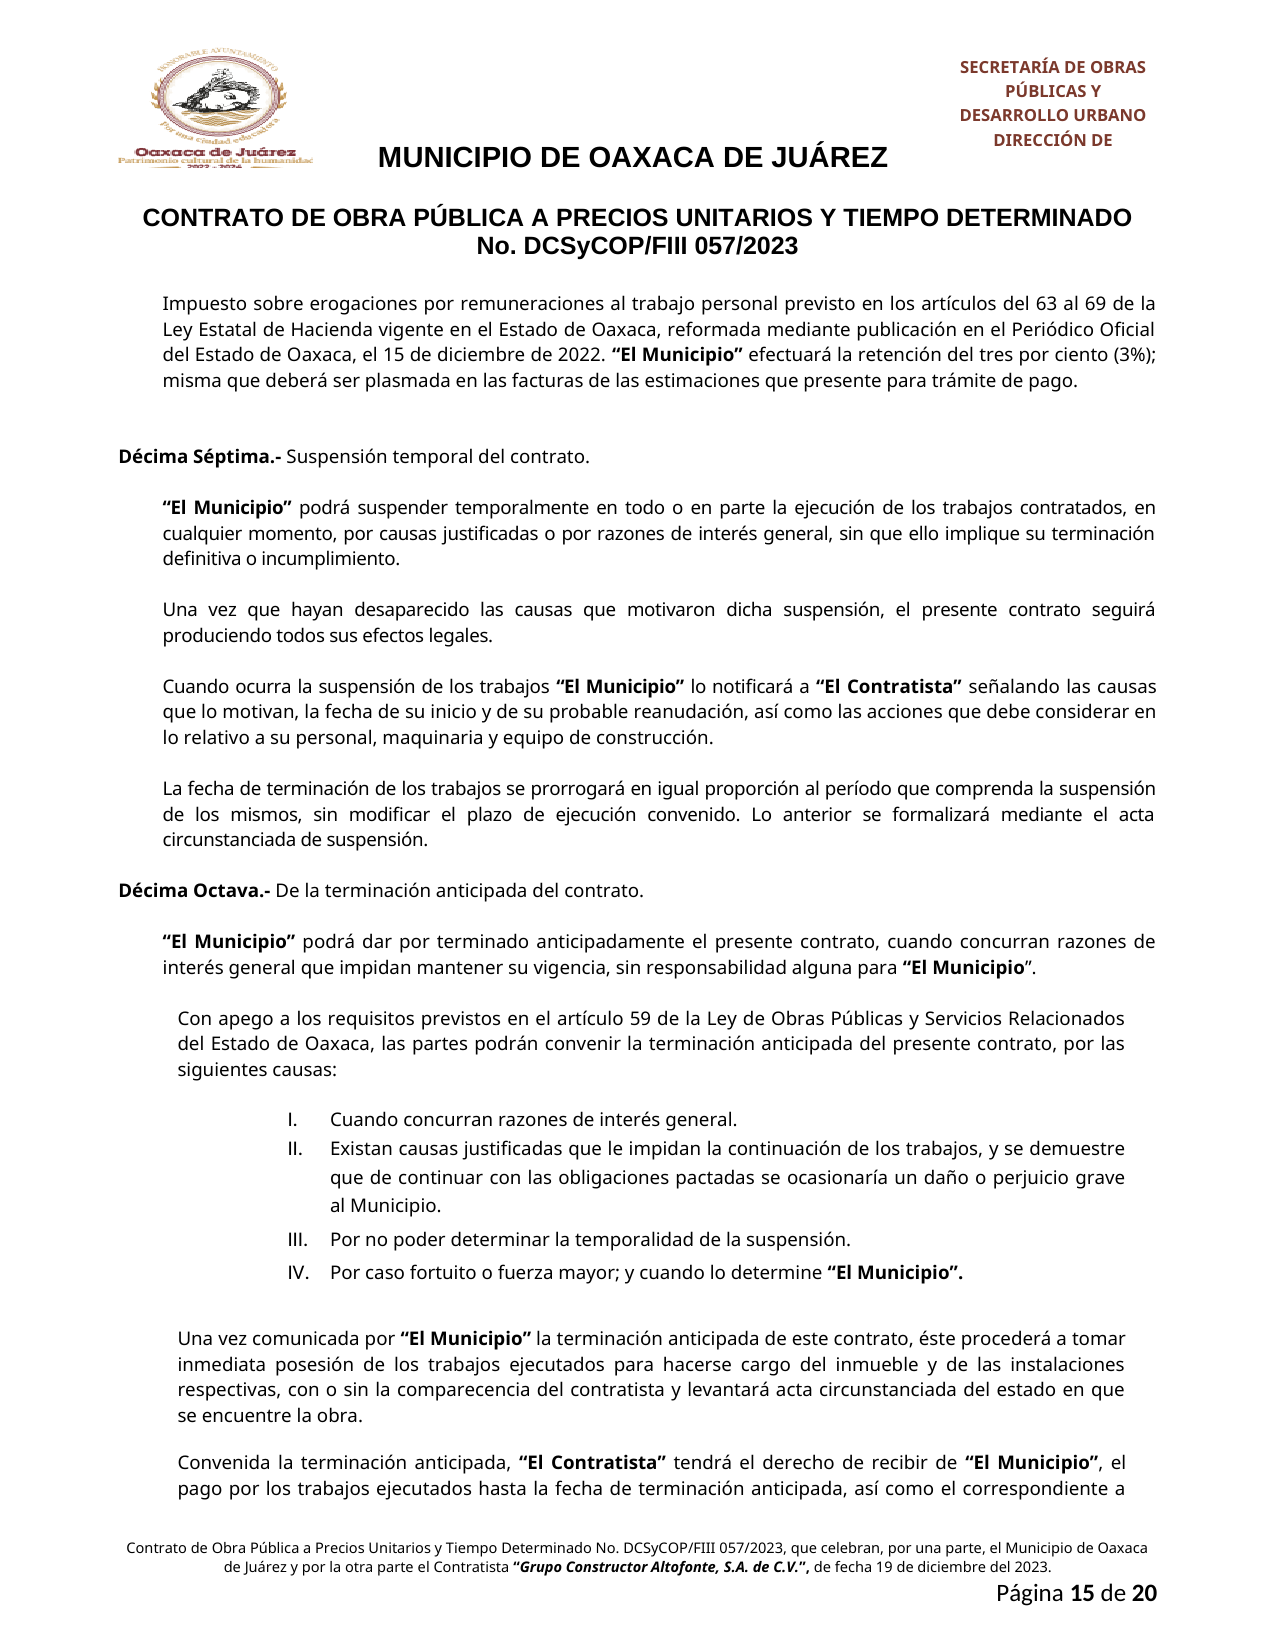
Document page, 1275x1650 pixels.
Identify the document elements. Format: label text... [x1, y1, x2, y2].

text La fecha de terminación de los trabajos se prorrogará en igual proporción al período que comprenda la suspensión de los mismos, sin modificar el plazo de ejecución convenido. Lo anterior se formalizará mediante el acta circunstanciada de suspensión. [162, 775, 1157, 852]
text “El Municipio” podrá suspender temporalmente en todo o en parte la ejecución de los trabajos contratados, en cualquier momento, por causas justificadas o por razones de interés general, sin que ello implique su terminación definitiva o incumplimiento. [162, 495, 1157, 571]
text Décima Octava.- De la terminación anticipada del contrato. [118, 877, 1157, 903]
text “El Municipio” podrá dar por terminado anticipadamente el presente contrato, cuando concurran razones de interés general que impidan mantener su vigencia, sin responsabilidad alguna para “El Municipio”. [162, 928, 1157, 979]
text Una vez comunicada por “El Municipio” la terminación anticipada de este contrato, éste procederá a tomar inmediata posesión de los trabajos ejecutados para hacerse cargo del inmueble y de las instalaciones respectivas, con o sin la comparecencia del contratista y levantará acta circunstanciada del estado en que se encuentre la obra. [177, 1325, 1126, 1427]
list Por no poder determinar la temporalidad de la suspensión. [287, 1226, 1126, 1252]
list Existan causas justificadas que le impidan la continuación de los trabajos, y se demuestre que de continuar con las obligaciones pactadas se ocasionaría un daño o perjuicio grave al Municipio. [287, 1136, 1126, 1218]
text Décima Séptima.- Suspensión temporal del contrato. [118, 444, 1157, 469]
list Cuando concurran razones de interés general. [287, 1106, 1126, 1132]
text Una vez que hayan desaparecido las causas que motivaron dicha suspensión, el presente contrato seguirá produciendo todos sus efectos legales. [162, 597, 1157, 648]
text Con apego a los requisitos previstos en el artículo 59 de la Ley de Obras Públicas y Servicios Relacionados del Estado de Oaxaca, las partes podrán convenir la terminación anticipada del presente contrato, por las siguientes causas: [177, 1005, 1126, 1082]
list Por caso fortuito o fuerza mayor; y cuando lo determine “El Municipio”. [287, 1259, 1126, 1285]
text Impuesto sobre erogaciones por remuneraciones al trabajo personal previsto en los artículos del 63 al 69 de la Ley Estatal de Hacienda vigente en el Estado de Oaxaca, reformada mediante publicación en el Periódico Oficial del Estado de Oaxaca, el 15 de diciembre de 2022. “El Municipio” efectuará la retención del tres por ciento (3%); misma que deberá ser plasmada en las facturas de las estimaciones que presente para trámite de pago. [162, 291, 1157, 393]
text Cuando ocurra la suspensión de los trabajos “El Municipio” lo notificará a “El Contratista” señalando las causas que lo motivan, la fecha de su inicio y de su probable reanudación, así como las acciones que debe considerar en lo relativo a su personal, maquinaria y equipo de construcción. [162, 673, 1157, 750]
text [177, 1449, 1126, 1500]
